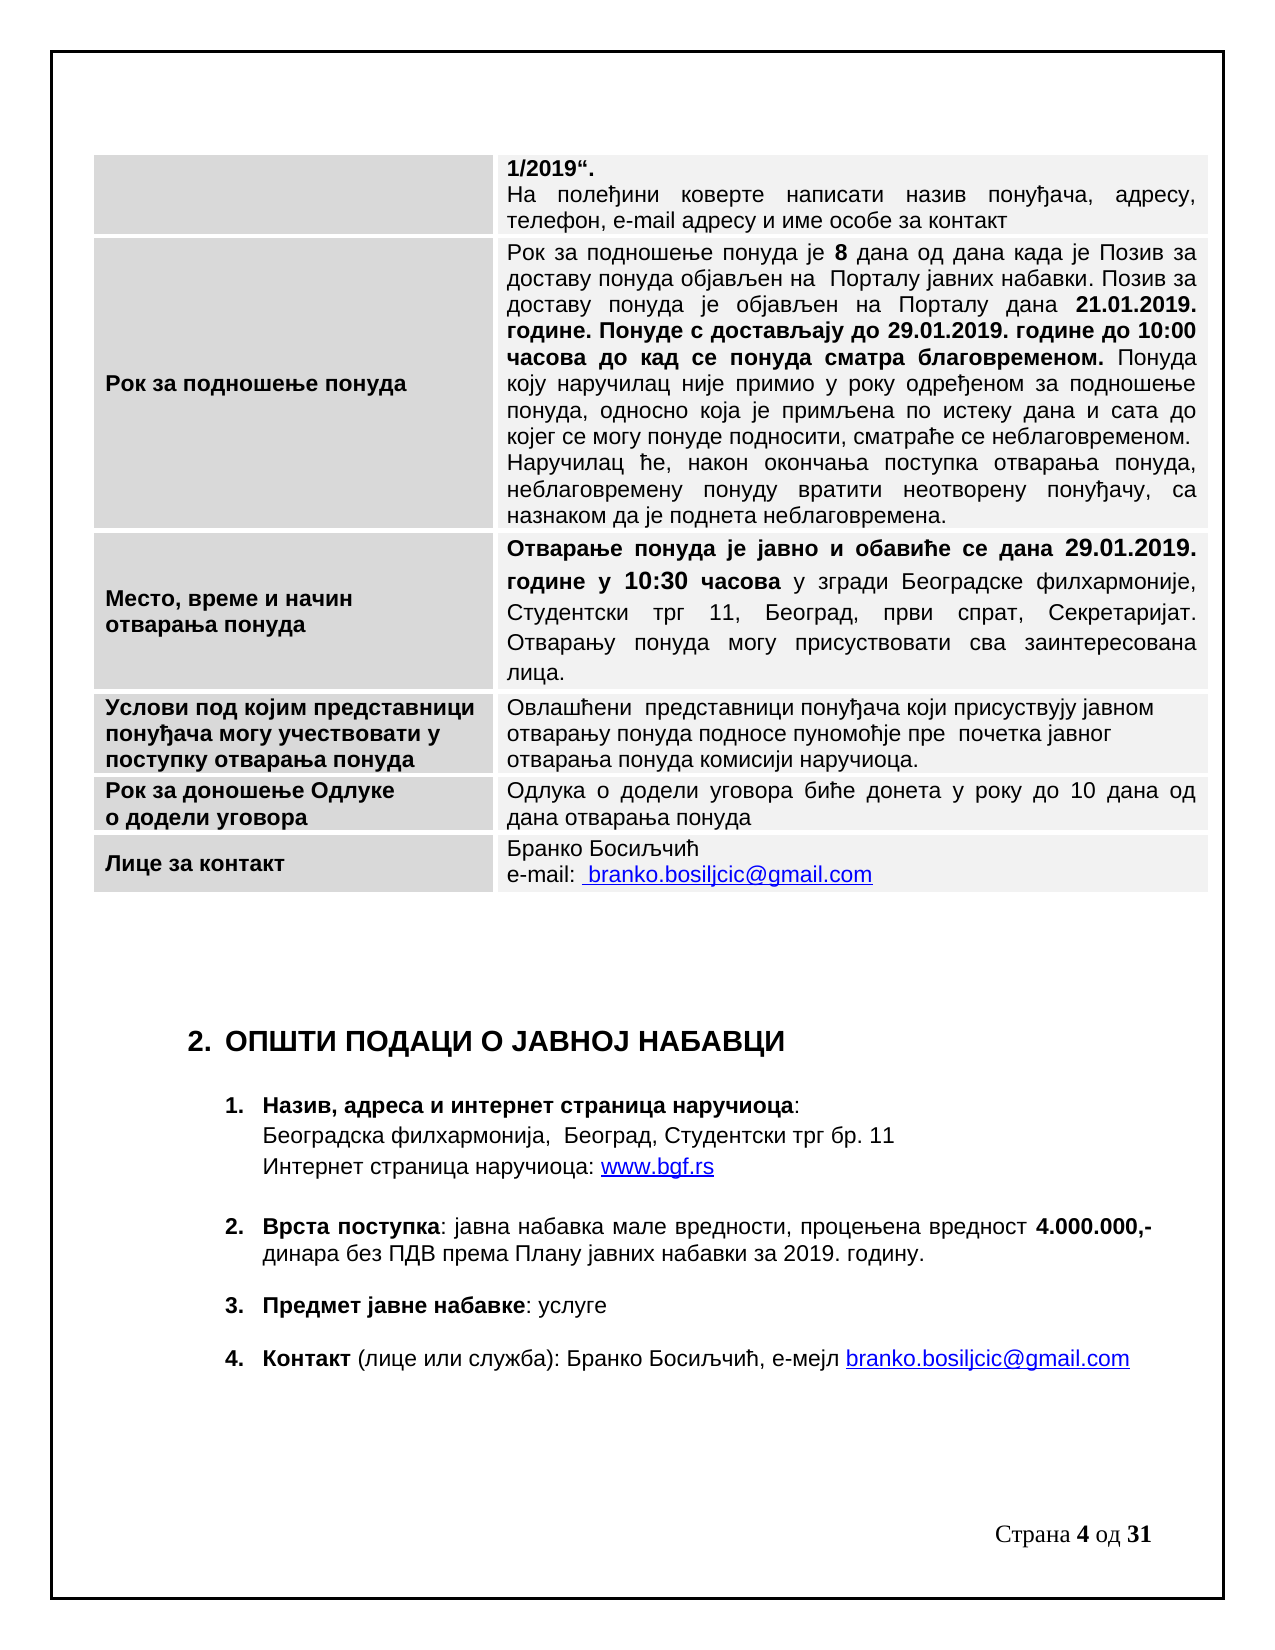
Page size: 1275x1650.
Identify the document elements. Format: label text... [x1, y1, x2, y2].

list ОПШТИ ПОДАЦИ О ЈАВНОЈ НАБАВЦИ [187, 1023, 1152, 1057]
table_cell Рок за подношење понуда [94, 238, 493, 528]
list Интернет страница наручиоца: www.bgf.rs [262, 1153, 1152, 1179]
table_cell Овлашћени представници понуђача који присуствују јавном отварању понуда подносе пуномоћје пре почетка јавног отварања понуда комисији наручиоца. [498, 694, 1208, 773]
table_cell Одлука о додели уговора биће донета у року до 10 дана од дана отварања понуда [498, 777, 1208, 830]
table_cell Услови под којим представници понуђача могу учествовати у поступку отварања понуда [94, 694, 493, 773]
table_cell Бранко Босиљчић e-mail: branko.bosiljcic@gmail.com [498, 835, 1208, 892]
table_cell Лице за контакт [94, 835, 493, 892]
table_cell Место, време и начин отварања понуда [94, 533, 493, 689]
table_cell Отварање понуда је јавно и обавиће се дана 29.01.2019. године у 10:30 часова у згради Београдске филхармоније, Студентски трг 11, Београд, први спрат, Секретаријат. Отварању понуда могу присуствовати сва заинтересована лица. [498, 533, 1208, 689]
table_cell Рок за подношење понуда је 8 дана од дана када је Позив за доставу понуда објављен на Порталу јавних набавки. Позив за доставу понуда је објављен на Порталу дана 21.01.2019. године. Понуде с достављају до 29.01.2019. године до 10:00 часова до кад се понуда сматра благовременом. Понуда коју наручилац није примио у року одређеном за подношење понуда, односно која је примљена по истеку дана и сата до којег се могу понуде подносити, сматраће се неблаговременом. Наручилац ће, након окончања поступка отварања понуда, неблаговремену понуду вратити неотворену понуђачу, са назнаком да је поднета неблаговремена. [498, 238, 1208, 528]
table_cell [498, 155, 1208, 234]
table_cell Рок за доношење Одлуке о додели уговора [94, 777, 493, 830]
list Београдска филхармонија, Београд, Студентски трг бр. 11 [262, 1122, 1152, 1149]
list Предмет јавне набавке: услуге [225, 1292, 1152, 1318]
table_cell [94, 155, 493, 234]
list Назив, адреса и интернет страница наручиоца: [225, 1092, 1152, 1119]
list Контакт (лице или служба): Бранко Босиљчић, е-мејл branko.bosiljcic@gmail.com [225, 1345, 1152, 1371]
list Врста поступка: јавна набавка мале вредности, процењена вредност 4.000.000,- динара без ПДВ према Плану јавних набавки за 2019. годину. [225, 1213, 1152, 1266]
